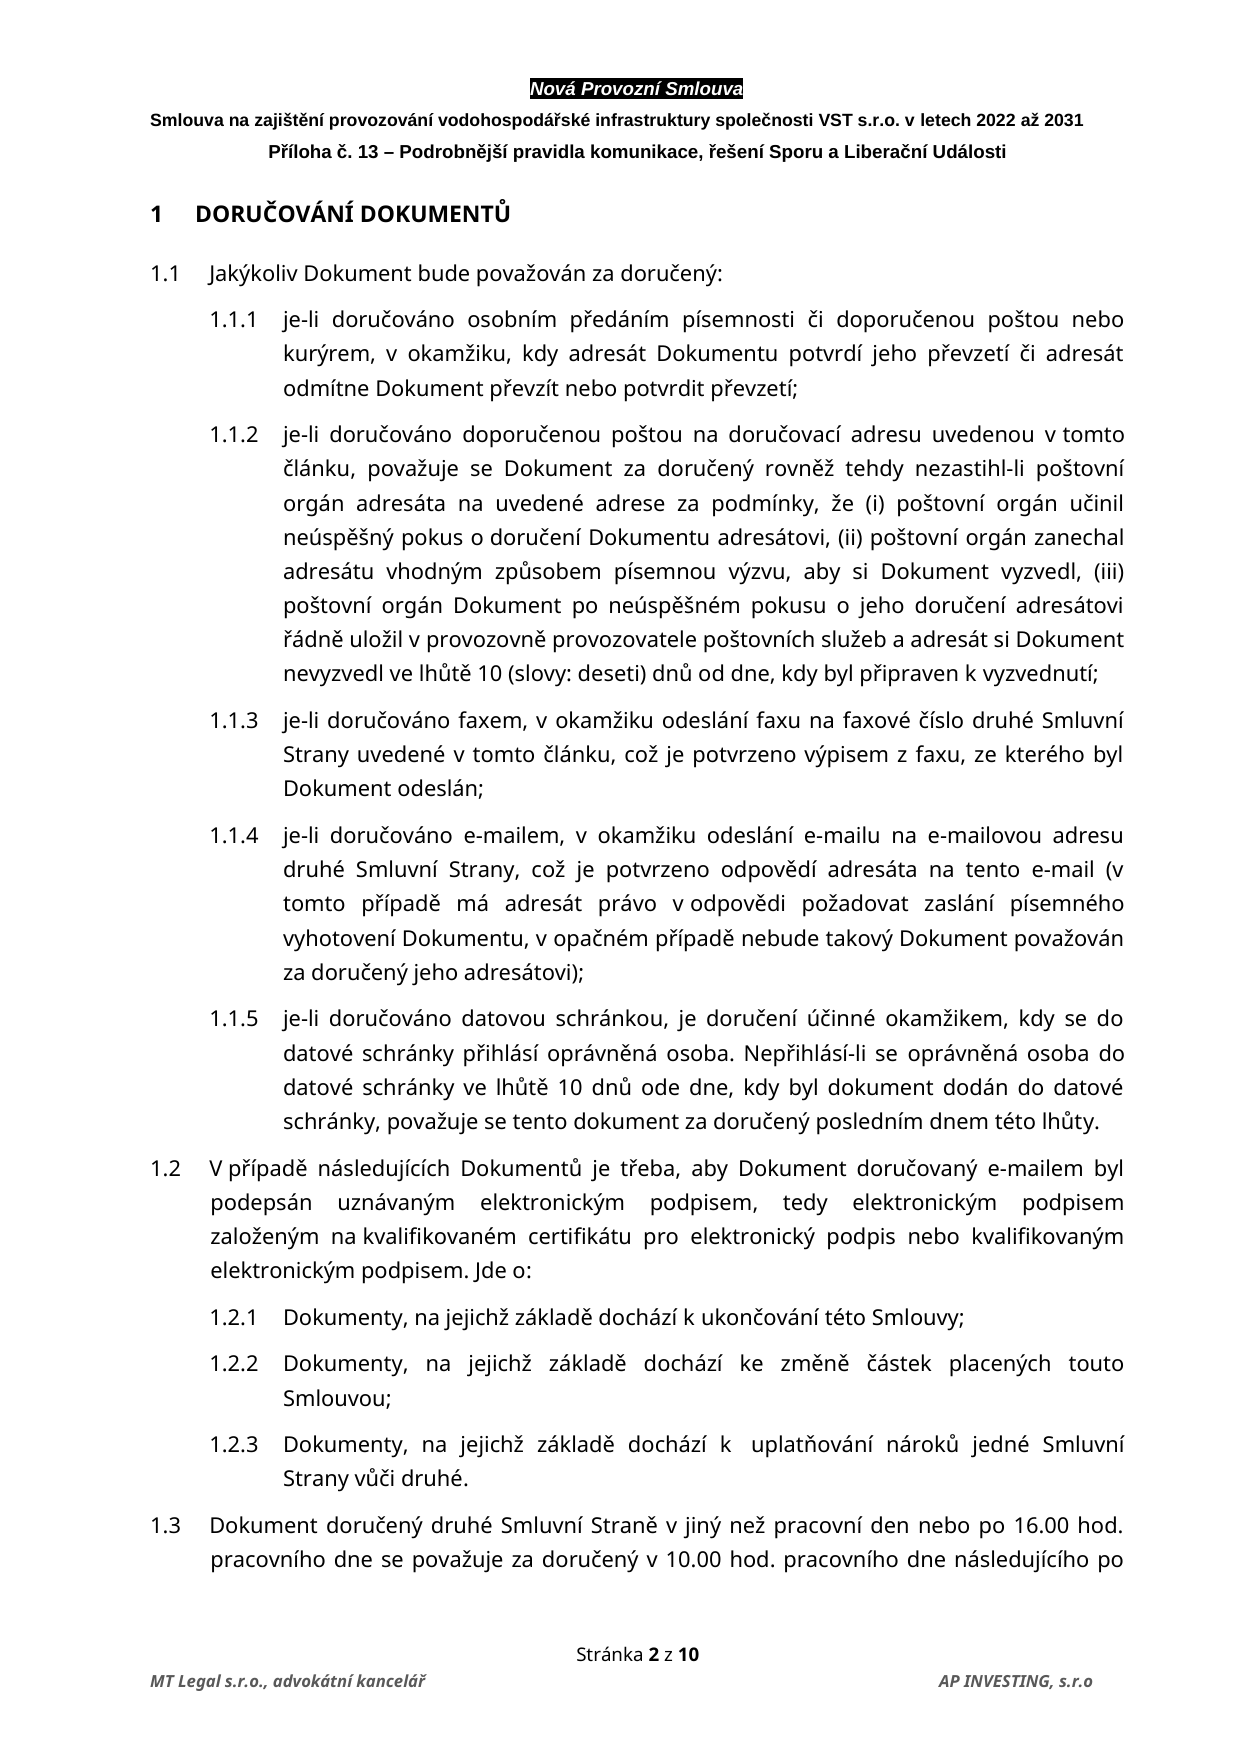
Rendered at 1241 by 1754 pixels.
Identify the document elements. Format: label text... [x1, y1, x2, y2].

subtitle je-li doručováno e-mailem, v okamžiku odeslání e-mailu na e-mailovou adresu druhé Smluvní Strany, což je potvrzeno odpovědí adresáta na tento e-mail (v tomto případě má adresát právo v odpovědi požadovat zaslání písemného vyhotovení Dokumentu, v opačném případě nebude takový Dokument považován za doručený jeho adresátovi); [209, 820, 1125, 986]
subtitle Jakýkoliv Dokument bude považován za doručený: [150, 257, 1125, 287]
subtitle Dokumenty, na jejichž základě dochází ke změně částek placených touto Smlouvou; [209, 1348, 1125, 1412]
subtitle je-li doručováno faxem, v okamžiku odeslání faxu na faxové číslo druhé Smluvní Strany uvedené v tomto článku, což je potvrzeno výpisem z faxu, ze kterého byl Dokument odeslán; [209, 705, 1125, 803]
subtitle Dokumenty, na jejichž základě dochází k uplatňování nároků jedné Smluvní Strany vůči druhé. [209, 1429, 1125, 1493]
subtitle je-li doručováno datovou schránkou, je doručení účinné okamžikem, kdy se do datové schránky přihlásí oprávněná osoba. Nepřihlásí-li se oprávněná osoba do datové schránky ve lhůtě 10 dnů ode dne, kdy byl dokument dodán do datové schránky, považuje se tento dokument za doručený posledním dnem této lhůty. [209, 1003, 1125, 1136]
subtitle Dokumenty, na jejichž základě dochází k ukončování této Smlouvy; [209, 1302, 1125, 1331]
subtitle V případě následujících Dokumentů je třeba, aby Dokument doručovaný e-mailem byl podepsán uznávaným elektronickým podpisem, tedy elektronickým podpisem založeným na kvalifikovaném certifikátu pro elektronický podpis nebo kvalifikovaným elektronickým podpisem. Jde o: [150, 1152, 1125, 1285]
subtitle je-li doručováno osobním předáním písemnosti či doporučenou poštou nebo kurýrem, v okamžiku, kdy adresát Dokumentu potvrdí jeho převzetí či adresát odmítne Dokument převzít nebo potvrdit převzetí; [209, 304, 1125, 402]
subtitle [150, 1510, 1125, 1574]
subtitle DoruČování Dokumentů [150, 198, 1125, 229]
subtitle je-li doručováno doporučenou poštou na doručovací adresu uvedenou v tomto článku, považuje se Dokument za doručený rovněž tehdy nezastihl-li poštovní orgán adresáta na uvedené adrese za podmínky, že (i) poštovní orgán učinil neúspěšný pokus o doručení Dokumentu adresátovi, (ii) poštovní orgán zanechal adresátu vhodným způsobem písemnou výzvu, aby si Dokument vyzvedl, (iii) poštovní orgán Dokument po neúspěšném pokusu o jeho doručení adresátovi řádně uložil v provozovně provozovatele poštovních služeb a adresát si Dokument nevyzvedl ve lhůtě 10 (slovy: deseti) dnů od dne, kdy byl připraven k vyzvednutí; [209, 419, 1125, 688]
